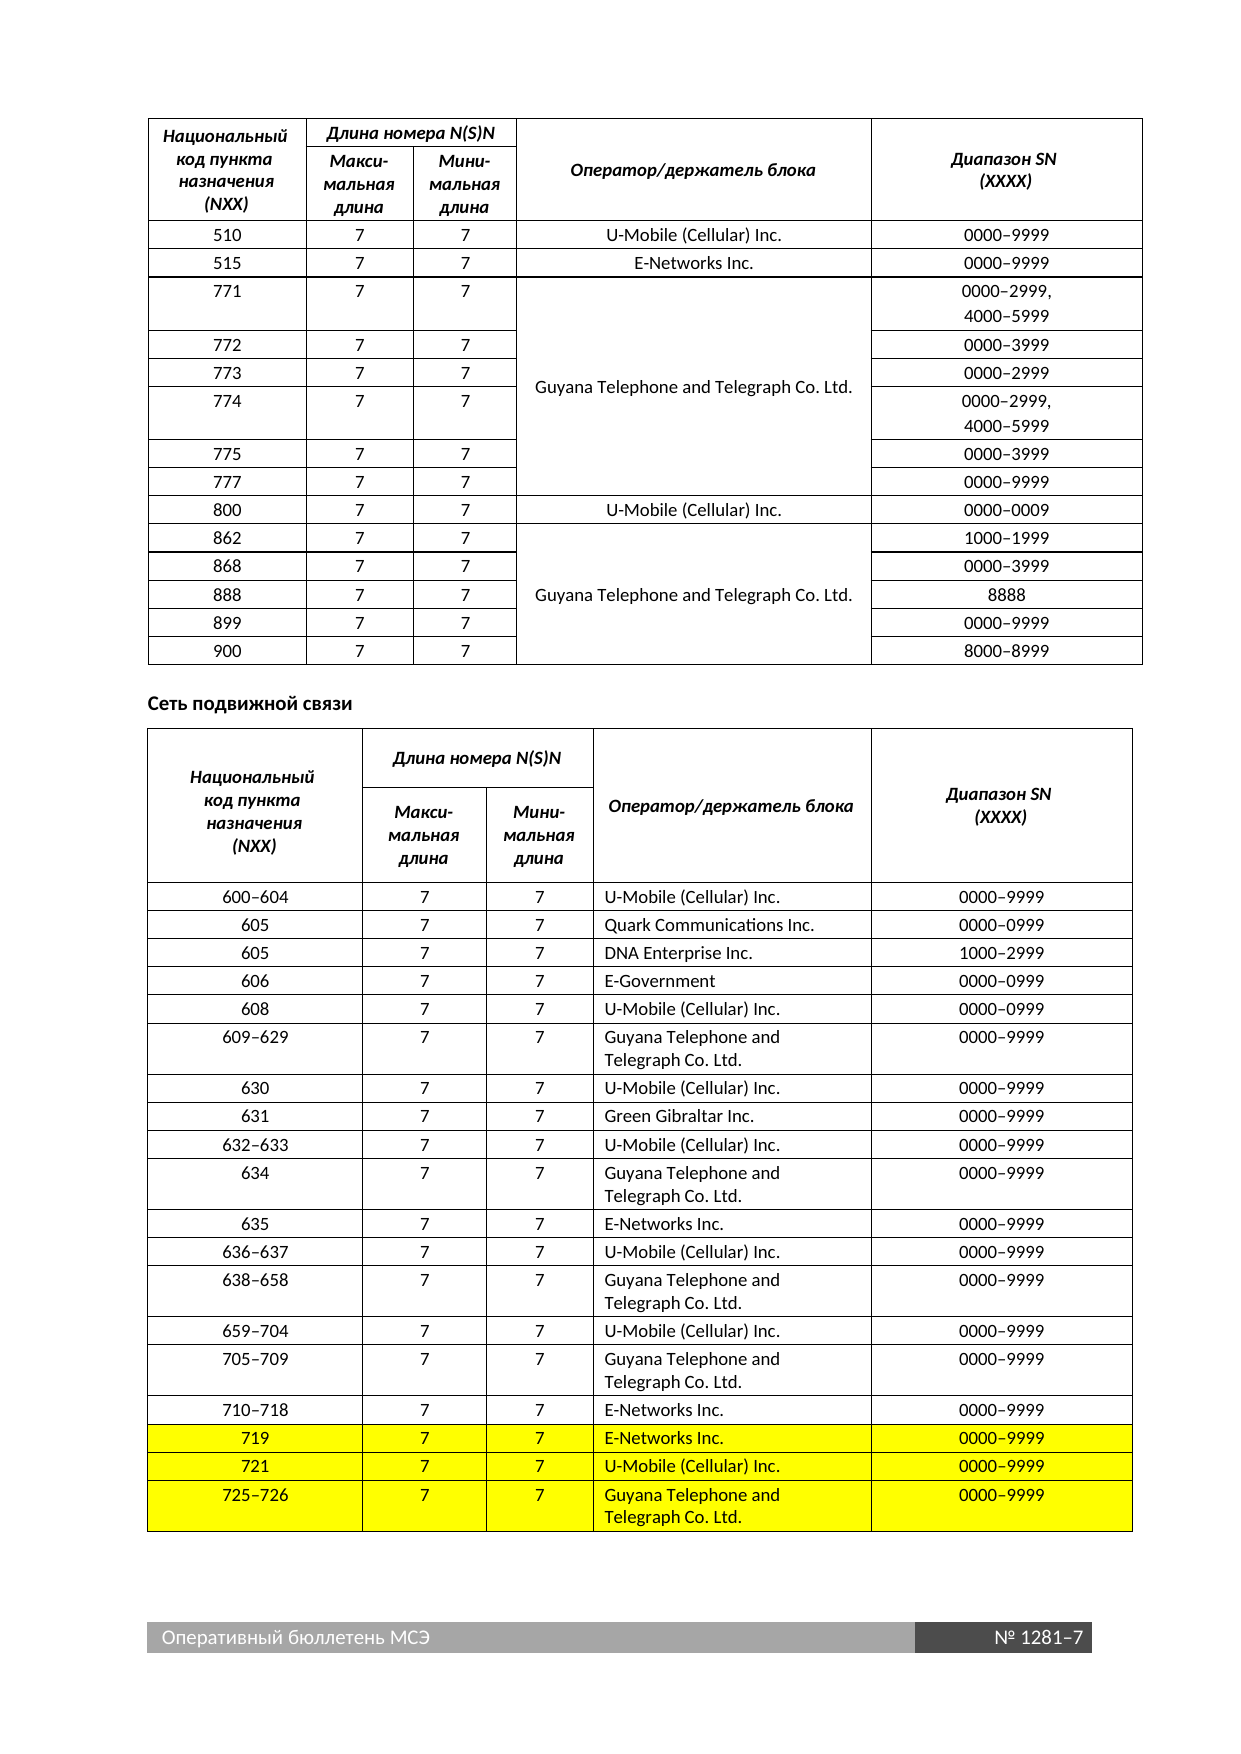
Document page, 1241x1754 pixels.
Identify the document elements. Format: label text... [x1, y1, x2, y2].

table_cell Guyana Telephone and Telegraph Co. Ltd. [517, 524, 871, 664]
table_cell 888 [149, 581, 306, 608]
table_cell 7 [363, 1024, 486, 1073]
table_cell 775 [149, 440, 306, 467]
table_cell U-Mobile (Cellular) Inc. [594, 1075, 871, 1102]
table_cell Guyana Telephone and Telegraph Co. Ltd. [594, 1024, 871, 1073]
table_cell DNA Enterprise Inc. [594, 939, 871, 966]
table_cell 7 [363, 939, 486, 966]
table_cell 0000–3999 [872, 553, 1142, 579]
table_cell 7 [487, 939, 593, 966]
table_cell 7 [307, 496, 413, 523]
table_cell 7 [414, 440, 516, 467]
table_cell 8000–8999 [872, 637, 1142, 664]
table_cell 7 [363, 1345, 486, 1395]
table_cell 636–637 [148, 1238, 362, 1265]
table_cell 0000–2999 [872, 359, 1142, 386]
table_cell 0000–9999 [872, 1345, 1132, 1395]
table_cell 600–604 [148, 883, 362, 910]
table_cell 862 [149, 524, 306, 551]
table_cell 7 [414, 581, 516, 608]
table_cell 7 [487, 1103, 593, 1130]
table_cell 7 [363, 911, 486, 938]
table_cell E-Networks Inc. [517, 249, 871, 276]
table_header Длина номера N(S)N [363, 729, 593, 787]
table_cell 0000–9999 [872, 1238, 1132, 1265]
table_cell 1000–2999 [872, 939, 1132, 966]
table_cell 7 [487, 1345, 593, 1395]
table_cell Макси- мальная длина [363, 788, 486, 882]
table_cell 7 [363, 1131, 486, 1158]
table_cell 515 [149, 249, 306, 276]
table_cell 7 [307, 524, 413, 551]
table_cell Guyana Telephone and Telegraph Co. Ltd. [594, 1266, 871, 1316]
table_cell 8888 [872, 581, 1142, 608]
table_cell 7 [363, 995, 486, 1022]
table_cell 0000–9999 [872, 1131, 1132, 1158]
table_cell 725–726 [148, 1481, 362, 1531]
table_cell 705–709 [148, 1345, 362, 1395]
table_cell 0000–9999 [872, 1075, 1132, 1102]
table_cell U-Mobile (Cellular) Inc. [594, 883, 871, 910]
table_cell 7 [487, 1238, 593, 1265]
table_cell 7 [414, 468, 516, 495]
table_cell U-Mobile (Cellular) Inc. [594, 1131, 871, 1158]
table_cell 0000–9999 [872, 249, 1142, 276]
table_cell 800 [149, 496, 306, 523]
table_cell Мини- мальная длина [487, 788, 593, 882]
table_cell 638–658 [148, 1266, 362, 1316]
table_cell 7 [307, 331, 413, 358]
table_cell 635 [148, 1210, 362, 1237]
table_cell 7 [487, 1131, 593, 1158]
table_cell 7 [307, 468, 413, 495]
table_cell 7 [363, 1159, 486, 1209]
table_cell 7 [414, 637, 516, 664]
table_cell 634 [148, 1159, 362, 1209]
table_cell 1000–1999 [872, 524, 1142, 551]
table_header Оператор/держатель блока [594, 729, 871, 882]
table_cell 900 [149, 637, 306, 664]
table_cell 7 [363, 1425, 486, 1452]
table_cell 7 [363, 1075, 486, 1102]
table_cell E-Networks Inc. [594, 1425, 871, 1452]
table_cell 0000–9999 [872, 1266, 1132, 1316]
table_cell 7 [363, 1266, 486, 1316]
table_cell 0000–9999 [872, 221, 1142, 248]
table_cell 0000–9999 [872, 1317, 1132, 1344]
table_cell 632–633 [148, 1131, 362, 1158]
table_cell 608 [148, 995, 362, 1022]
table_header Национальный код пункта назначения (NXX) [149, 119, 306, 220]
table_cell 510 [149, 221, 306, 248]
table_cell 605 [148, 911, 362, 938]
table_cell 7 [363, 1210, 486, 1237]
table_cell 899 [149, 609, 306, 636]
table_cell 771 [149, 278, 306, 329]
table_cell 7 [487, 995, 593, 1022]
table_cell Мини- мальная длина [414, 147, 516, 220]
table_cell 631 [148, 1103, 362, 1130]
table_cell 7 [363, 883, 486, 910]
table_cell 7 [363, 1103, 486, 1130]
table_cell 719 [148, 1425, 362, 1452]
table_cell 0000–9999 [872, 1103, 1132, 1130]
table_cell 868 [149, 553, 306, 579]
table_cell 0000–9999 [872, 1396, 1132, 1423]
table_cell 7 [363, 967, 486, 994]
table_cell 7 [487, 1425, 593, 1452]
table_cell 630 [148, 1075, 362, 1102]
table_cell 7 [307, 249, 413, 276]
table_cell 7 [307, 637, 413, 664]
table_cell 0000–9999 [872, 1024, 1132, 1073]
table_cell 0000–9999 [872, 1210, 1132, 1237]
table_cell U-Mobile (Cellular) Inc. [517, 221, 871, 248]
table_cell 7 [487, 1024, 593, 1073]
table_cell 7 [307, 440, 413, 467]
table_cell 7 [414, 359, 516, 386]
table_cell 7 [414, 331, 516, 358]
table_cell 7 [307, 553, 413, 579]
table_cell 774 [149, 387, 306, 439]
table_cell 7 [307, 387, 413, 439]
table_cell 772 [149, 331, 306, 358]
table_cell 0000–9999 [872, 1425, 1132, 1452]
table_cell 7 [414, 249, 516, 276]
table_cell 777 [149, 468, 306, 495]
table_cell 609–629 [148, 1024, 362, 1073]
table_cell 0000–9999 [872, 1481, 1132, 1531]
table_cell E-Government [594, 967, 871, 994]
table_cell 7 [414, 609, 516, 636]
table_cell 7 [363, 1481, 486, 1531]
table_cell 7 [307, 221, 413, 248]
table_cell 710–718 [148, 1396, 362, 1423]
table_cell Guyana Telephone and Telegraph Co. Ltd. [594, 1481, 871, 1531]
table_cell 0000–9999 [872, 609, 1142, 636]
table_cell E-Networks Inc. [594, 1396, 871, 1423]
text Сеть подвижной связи [148, 690, 1092, 715]
table_cell 7 [487, 967, 593, 994]
table_cell 7 [487, 1075, 593, 1102]
table_cell 7 [487, 1453, 593, 1480]
table_cell 7 [307, 609, 413, 636]
table_cell 7 [487, 1481, 593, 1531]
table_cell 7 [414, 524, 516, 551]
table_cell 0000–0999 [872, 911, 1132, 938]
table_cell 7 [363, 1396, 486, 1423]
table_cell 7 [414, 496, 516, 523]
table_cell 773 [149, 359, 306, 386]
table_header Оператор/держатель блока [517, 119, 871, 220]
table_cell Макси- мальная длина [307, 147, 413, 220]
table_cell U-Mobile (Cellular) Inc. [594, 995, 871, 1022]
table_cell 0000–9999 [872, 1159, 1132, 1209]
table_cell 7 [414, 221, 516, 248]
table_cell 7 [487, 1210, 593, 1237]
table_cell 7 [307, 581, 413, 608]
table_header Диапазон SN (XXXX) [872, 729, 1132, 882]
table_cell 7 [363, 1453, 486, 1480]
table_cell 0000–9999 [872, 883, 1132, 910]
table_cell 0000–0999 [872, 995, 1132, 1022]
table_cell 0000–2999, 4000–5999 [872, 387, 1142, 439]
table_cell 659–704 [148, 1317, 362, 1344]
table_cell 7 [487, 1159, 593, 1209]
table_cell 7 [307, 359, 413, 386]
table_cell 7 [414, 553, 516, 579]
table_cell Green Gibraltar Inc. [594, 1103, 871, 1130]
table_cell U-Mobile (Cellular) Inc. [594, 1238, 871, 1265]
table_cell 7 [487, 911, 593, 938]
table_cell U-Mobile (Cellular) Inc. [594, 1453, 871, 1480]
table_cell 0000–0009 [872, 496, 1142, 523]
table_header Длина номера N(S)N [307, 119, 516, 146]
table_cell 7 [487, 1266, 593, 1316]
table_cell 7 [487, 883, 593, 910]
table_cell 721 [148, 1453, 362, 1480]
table_header Национальный код пункта назначения (NXX) [148, 729, 362, 882]
table_cell U-Mobile (Cellular) Inc. [594, 1317, 871, 1344]
table_cell U-Mobile (Cellular) Inc. [517, 496, 871, 523]
table_cell 7 [363, 1238, 486, 1265]
table_header Диапазон SN (XXXX) [872, 119, 1142, 220]
table_cell 0000–9999 [872, 468, 1142, 495]
table_cell Quark Communications Inc. [594, 911, 871, 938]
table_cell 605 [148, 939, 362, 966]
table_cell 0000–3999 [872, 440, 1142, 467]
table_cell 7 [487, 1396, 593, 1423]
table_cell 0000–9999 [872, 1453, 1132, 1480]
table_cell 7 [363, 1317, 486, 1344]
table_cell 7 [414, 387, 516, 439]
table_cell Guyana Telephone and Telegraph Co. Ltd. [594, 1345, 871, 1395]
table_cell 0000–0999 [872, 967, 1132, 994]
table_cell 7 [414, 278, 516, 329]
table_cell 606 [148, 967, 362, 994]
table_cell 0000–3999 [872, 331, 1142, 358]
table_cell 7 [307, 278, 413, 329]
table_cell 0000–2999, 4000–5999 [872, 278, 1142, 329]
table_cell 7 [487, 1317, 593, 1344]
table_cell Guyana Telephone and Telegraph Co. Ltd. [594, 1159, 871, 1209]
table_cell E-Networks Inc. [594, 1210, 871, 1237]
table_cell Guyana Telephone and Telegraph Co. Ltd. [517, 278, 871, 495]
